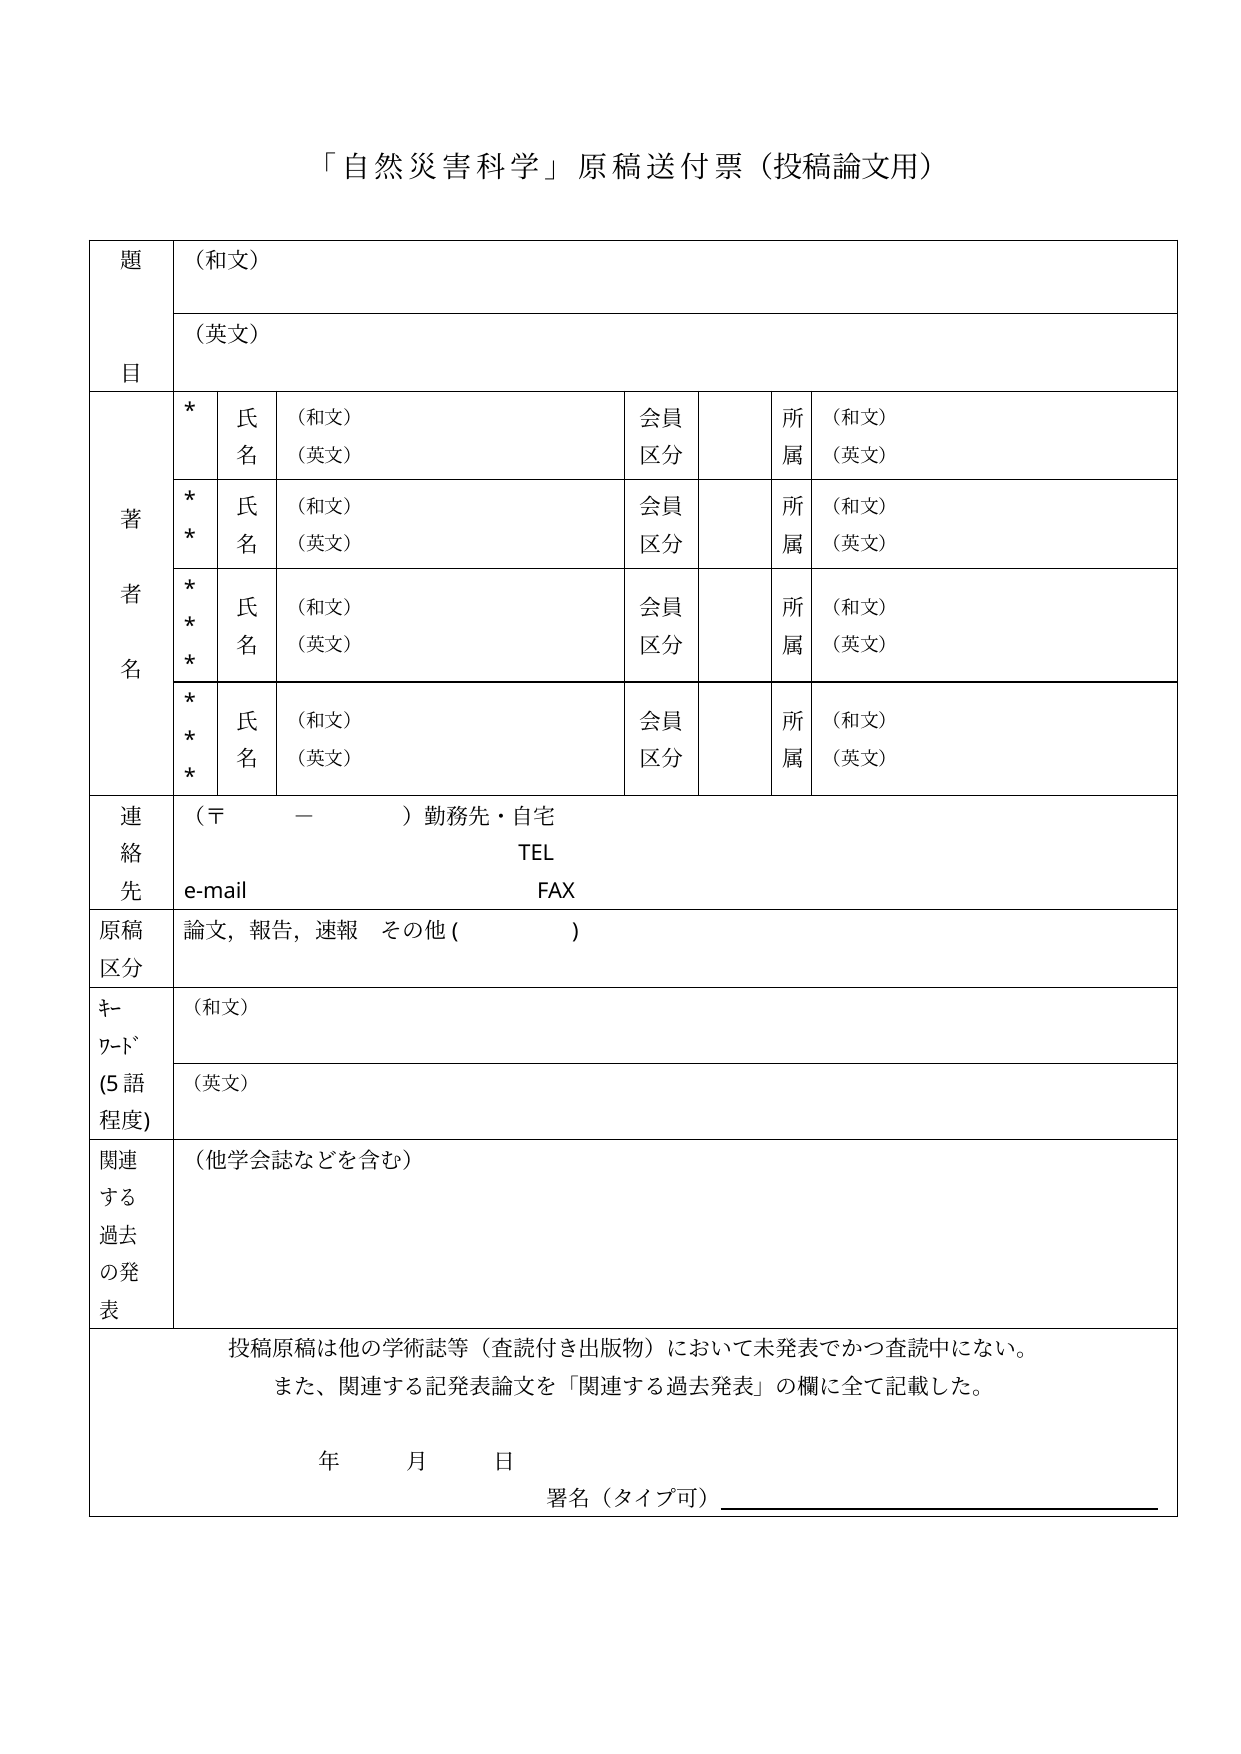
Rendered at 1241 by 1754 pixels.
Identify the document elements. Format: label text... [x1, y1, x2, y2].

table_cell 著 者 名 [90, 392, 173, 795]
table_cell 所 属 [772, 683, 811, 795]
table_cell 氏 名 [218, 569, 276, 681]
table_cell 氏 名 [218, 480, 276, 568]
table_cell * [174, 392, 217, 479]
table_cell （和文） [174, 988, 1177, 1063]
table_cell （英文） [174, 1064, 1177, 1139]
table_cell （和文） （英文） [812, 480, 1177, 568]
table_cell 論文，報告，速報 その他 ( ) [174, 910, 1177, 987]
table_cell （和文） （英文） [812, 569, 1177, 681]
table_cell 原稿 区分 [90, 910, 173, 987]
table_cell [699, 480, 771, 568]
table_cell ｷｰ ﾜｰﾄﾞ (5語程度) [90, 988, 173, 1139]
table_cell 氏 名 [218, 392, 276, 479]
table_cell 所 属 [772, 480, 811, 568]
table_cell 連 絡 先 [90, 796, 173, 908]
table_cell [699, 392, 771, 479]
table_cell （和文） （英文） [277, 683, 624, 795]
table_cell （和文） （英文） [812, 392, 1177, 479]
table_cell 投稿原稿は他の学術誌等（査読付き出版物）において未発表でかつ査読中にない。 また、関連する記発表論文を「関連する過去発表」の欄に全て記載した。 年 月 日 署名（タイプ可） [90, 1329, 1177, 1516]
table_cell 氏 名 [218, 683, 276, 795]
table_cell （和文） （英文） [277, 569, 624, 681]
table_cell （他学会誌などを含む） [174, 1140, 1177, 1327]
table_header （和文） [174, 241, 1177, 313]
table_cell 所 属 [772, 569, 811, 681]
table_cell 会員 区分 [625, 683, 698, 795]
table_cell （〒 － ）勤務先・自宅 TEL e-mail FAX [174, 796, 1177, 908]
table_cell （英文） [174, 314, 1177, 391]
table_header 題 目 [90, 241, 173, 391]
table_cell [699, 683, 771, 795]
table_cell ** [174, 480, 217, 568]
table_cell 所 属 [772, 392, 811, 479]
table_cell （和文） （英文） [277, 392, 624, 479]
table_cell 会員 区分 [625, 569, 698, 681]
text 「自然災害科学」原稿送付票（投稿論文用） [89, 127, 1152, 202]
table_cell [699, 569, 771, 681]
table_cell *** [174, 569, 217, 681]
table_cell 会員 区分 [625, 392, 698, 479]
table_cell （和文） （英文） [812, 683, 1177, 795]
table_cell （和文） （英文） [277, 480, 624, 568]
table_cell 会員 区分 [625, 480, 698, 568]
table_cell *** [174, 683, 217, 795]
table_cell 関連 する 過去 の発 表 [90, 1140, 173, 1327]
